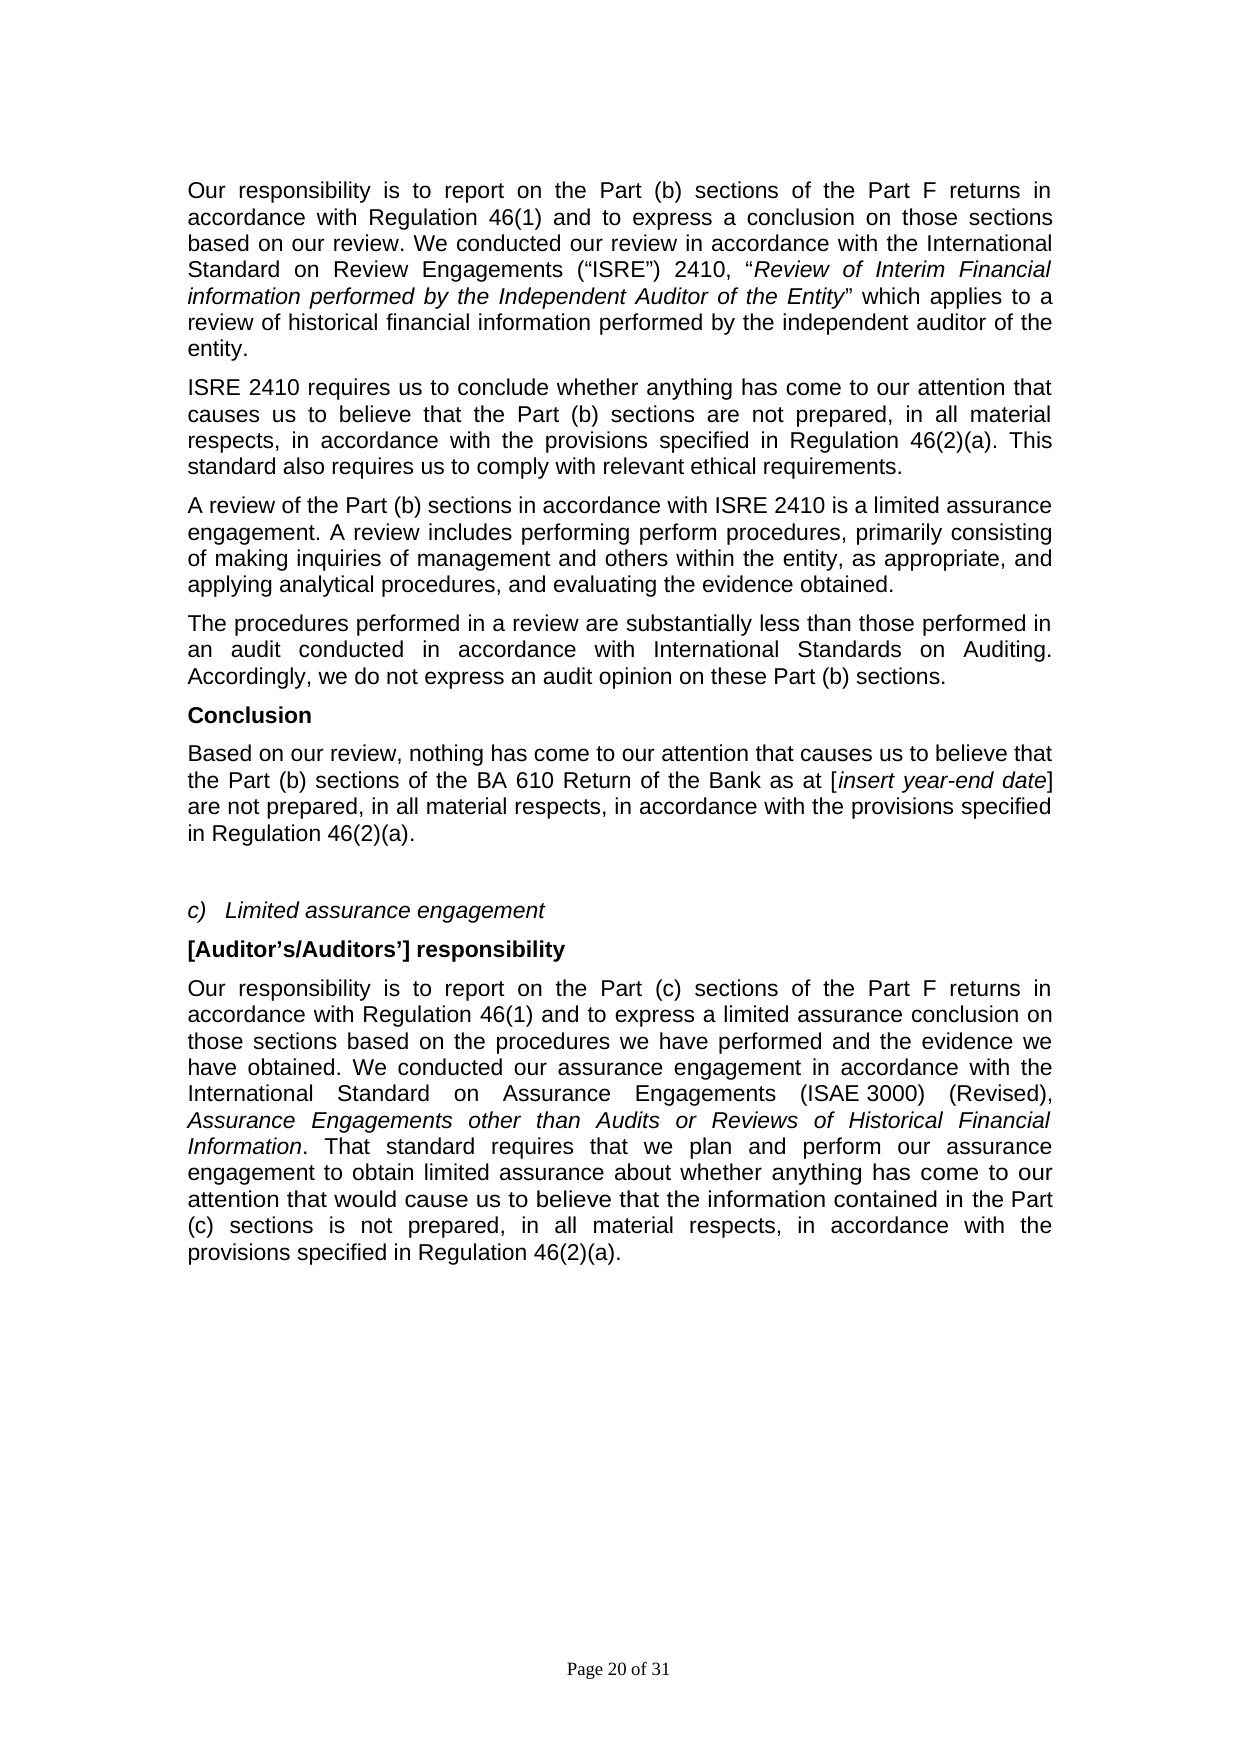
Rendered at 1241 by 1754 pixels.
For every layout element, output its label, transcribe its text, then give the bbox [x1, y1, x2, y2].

text ISRE 2410 requires us to conclude whether anything has come to our attention that causes us to believe that the Part (b) sections are not prepared, in all material respects, in accordance with the provisions specified in Regulation 46(2)(a). This standard also requires us to comply with relevant ethical requirements. [187, 374, 1053, 479]
text Our responsibility is to report on the Part (b) sections of the Part F returns in accordance with Regulation 46(1) and to express a conclusion on those sections based on our review. We conducted our review in accordance with the International Standard on Review Engagements (“ISRE”) 2410, “Review of Interim Financial information performed by the Independent Auditor of the Entity” which applies to a review of historical financial information performed by the independent auditor of the entity. [187, 177, 1053, 362]
text Based on our review, nothing has come to our attention that causes us to believe that the Part (b) sections of the BA 610 Return of the Bank as at [insert year-end date] are not prepared, in all material respects, in accordance with the provisions specified in Regulation 46(2)(a). [187, 740, 1053, 846]
text Conclusion [187, 702, 1053, 728]
text A review of the Part (b) sections in accordance with ISRE 2410 is a limited assurance engagement. A review includes performing perform procedures, primarily consisting of making inquiries of management and others within the entity, as appropriate, and applying analytical procedures, and evaluating the evidence obtained. [187, 492, 1053, 597]
text The procedures performed in a review are substantially less than those performed in an audit conducted in accordance with International Standards on Auditing. Accordingly, we do not express an audit opinion on these Part (b) sections. [187, 610, 1053, 689]
text [Auditor’s/Auditors’] responsibility [187, 936, 1053, 962]
list Limited assurance engagement [187, 897, 1053, 923]
text Our responsibility is to report on the Part (c) sections of the Part F returns in accordance with Regulation 46(1) and to express a limited assurance conclusion on those sections based on the procedures we have performed and the evidence we have obtained. We conducted our assurance engagement in accordance with the International Standard on Assurance Engagements (ISAE 3000) (Revised), Assurance Engagements other than Audits or Reviews of Historical Financial Information. That standard requires that we plan and perform our assurance engagement to obtain limited assurance about whether anything has come to our attention that would cause us to believe that the information contained in the Part (c) sections is not prepared, in all material respects, in accordance with the provisions specified in Regulation 46(2)(a). [187, 975, 1053, 1265]
